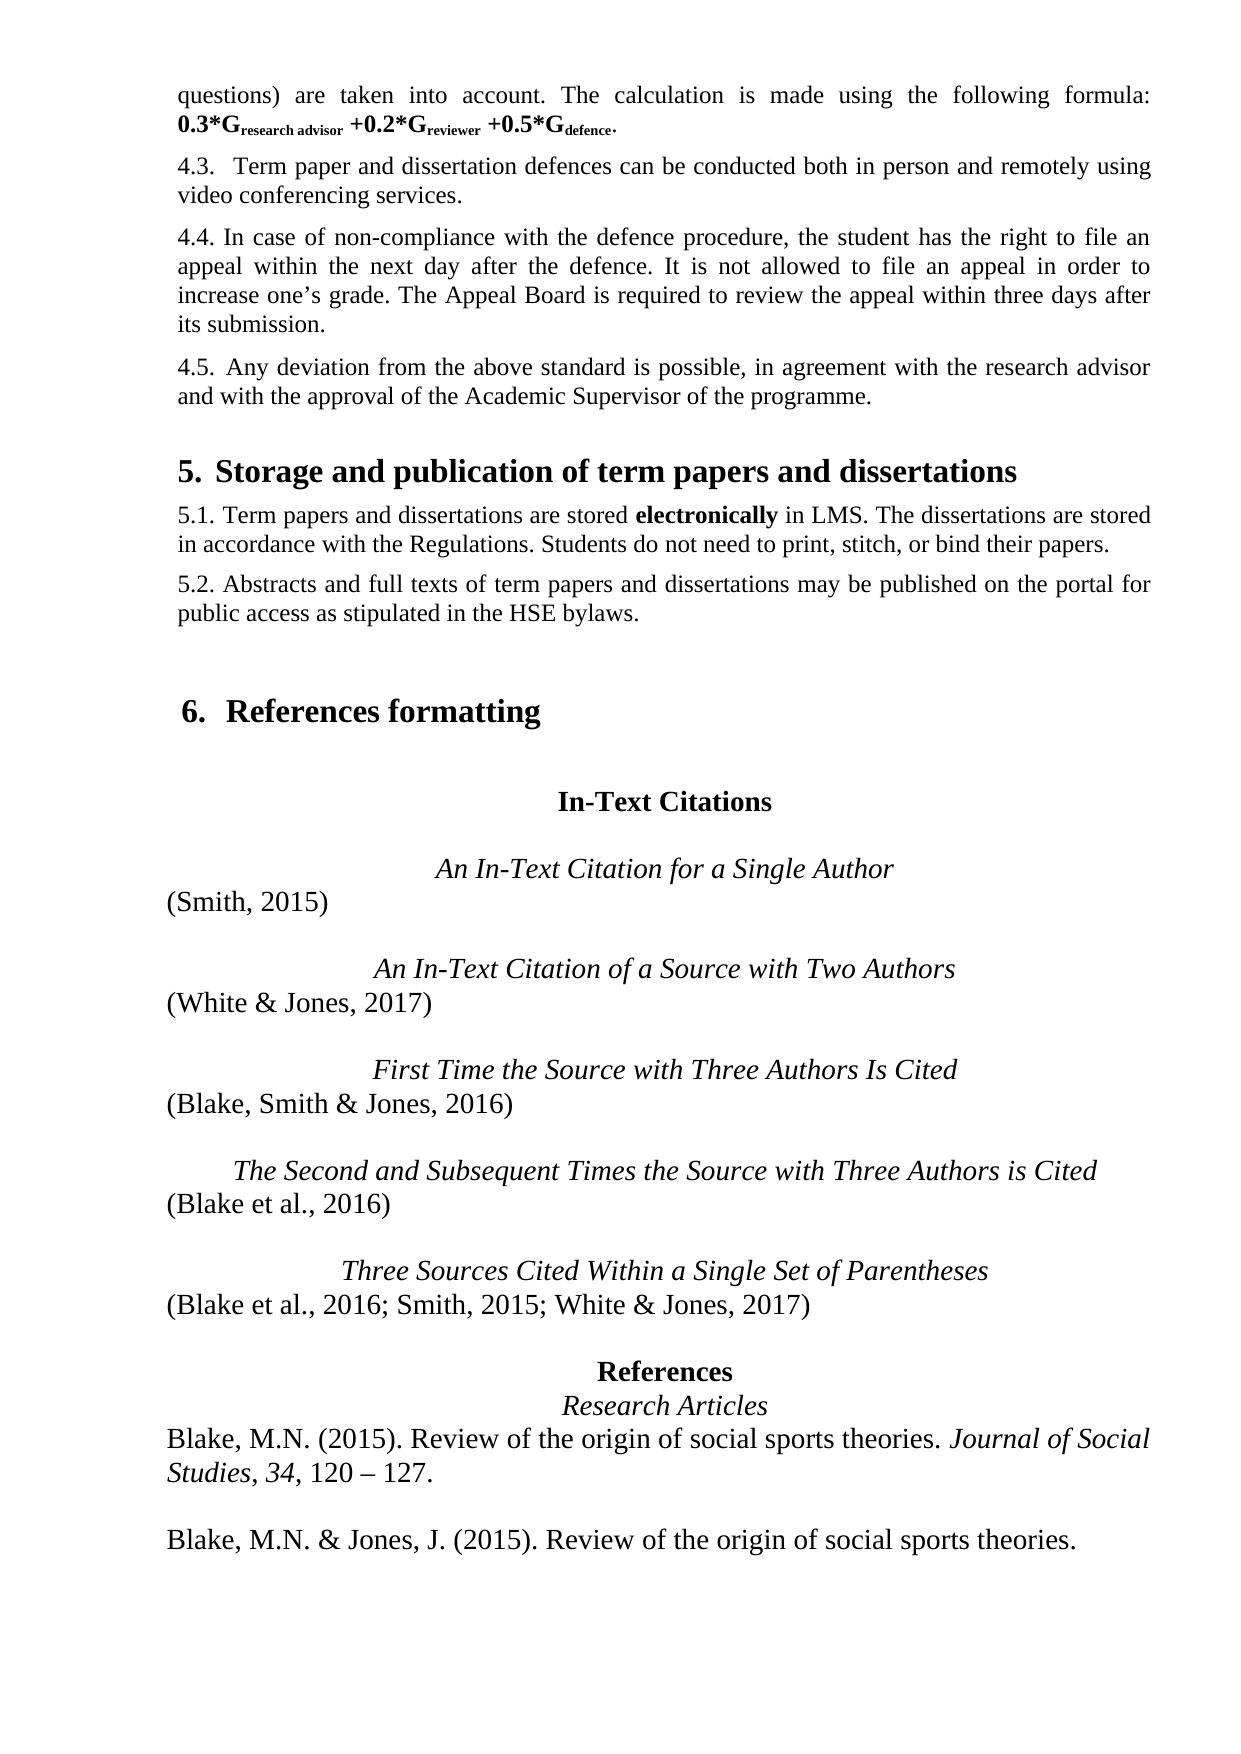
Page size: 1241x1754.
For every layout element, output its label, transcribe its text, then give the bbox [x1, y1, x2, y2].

text (White & Jones, 2017) [166, 985, 1163, 1019]
text (Smith, 2015) [166, 884, 1163, 918]
subtitle Storage and publication of term papers and dissertations [177, 451, 1163, 489]
text An In-Text Citation for a Single Author [166, 851, 1163, 884]
text (Blake et al., 2016; Smith, 2015; White & Jones, 2017) [166, 1287, 1163, 1321]
subtitle References formatting [181, 692, 1163, 730]
text The Second and Subsequent Times the Source with Three Authors is Cited [166, 1153, 1163, 1186]
text First Time the Source with Three Authors Is Cited [166, 1052, 1163, 1086]
text An In-Text Citation of a Source with Two Authors [166, 952, 1163, 985]
list Any deviation from the above standard is possible, in agreement with the research advisor and with the approval of the Academic Supervisor of the programme. [177, 352, 1152, 410]
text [166, 1522, 1163, 1555]
text (Blake, Smith & Jones, 2016) [166, 1086, 1163, 1119]
list Term paper and dissertation defences can be conducted both in person and remotely using video conferencing services. [177, 152, 1152, 209]
list Abstracts and full texts of term papers and dissertations may be published on the portal for public access as stipulated in the HSE bylaws. [177, 569, 1152, 626]
list In case of non-compliance with the defence procedure, the student has the right to file an appeal within the next day after the defence. It is not allowed to file an appeal in order to increase one’s grade. The Appeal Board is required to review the appeal within three days after its submission. [177, 222, 1152, 337]
text Research Articles [166, 1388, 1163, 1421]
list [177, 81, 1152, 138]
text In-Text Citations [166, 784, 1163, 817]
text Three Sources Cited Within a Single Set of Parentheses [166, 1253, 1163, 1287]
text References [166, 1354, 1163, 1388]
text (Blake et al., 2016) [166, 1186, 1163, 1220]
list Term papers and dissertations are stored electronically in LMS. The dissertations are stored in accordance with the Regulations. Students do not need to print, stitch, or bind their papers. [177, 500, 1152, 558]
text Blake, M.N. (2015). Review of the origin of social sports theories. Journal of Social Studies, 34, 120 – 127. [166, 1421, 1163, 1488]
